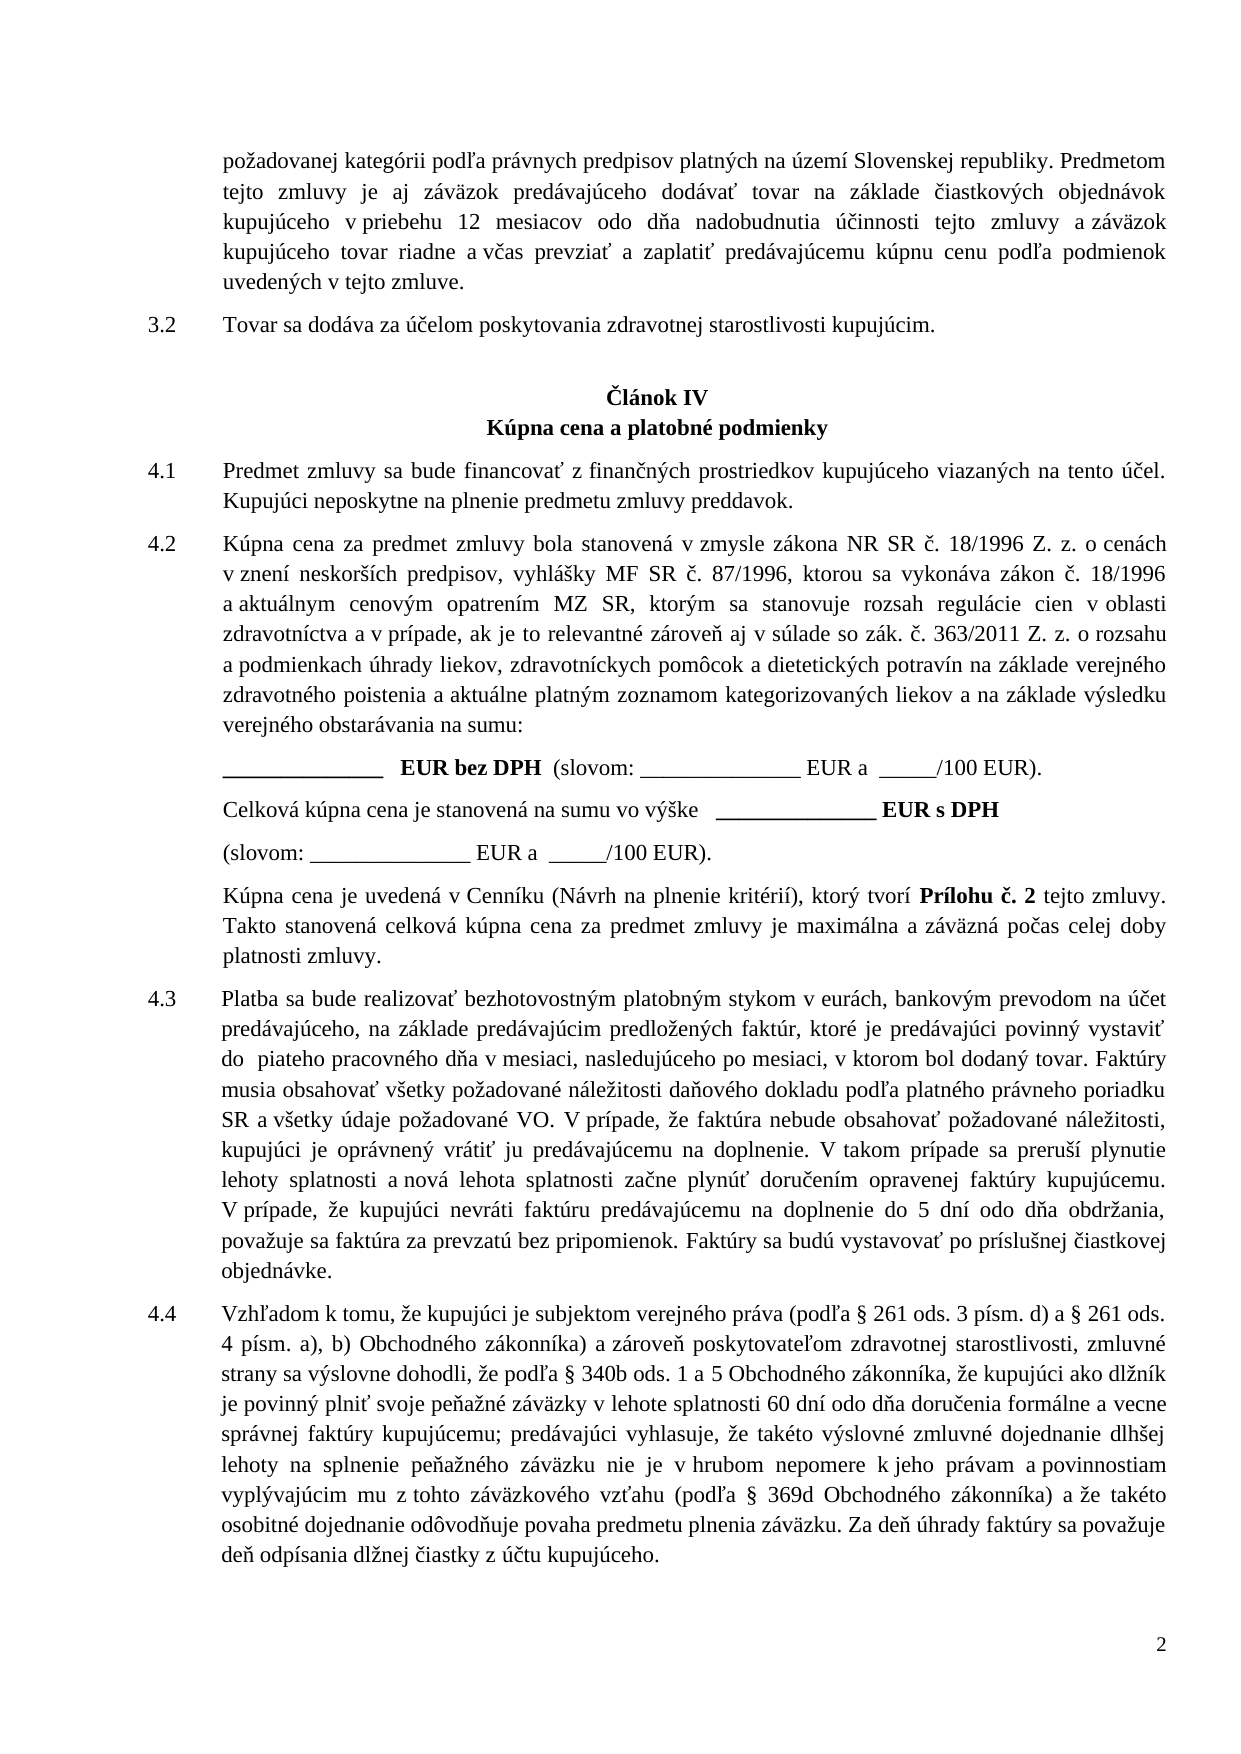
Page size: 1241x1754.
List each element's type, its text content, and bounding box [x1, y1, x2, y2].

text Kúpna cena a platobné podmienky [148, 414, 1167, 441]
text ______________ EUR bez DPH (slovom: ______________ EUR a _____/100 EUR). [223, 754, 1167, 780]
text Článok IV [148, 384, 1167, 410]
text (slovom: ______________ EUR a _____/100 EUR). [223, 839, 1167, 866]
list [148, 148, 1167, 295]
text Celková kúpna cena je stanovená na sumu vo výške ______________ EUR s DPH [223, 797, 1167, 823]
list Tovar sa dodáva za účelom poskytovania zdravotnej starostlivosti kupujúcim. [148, 311, 1167, 337]
list Predmet zmluvy sa bude financovať z finančných prostriedkov kupujúceho viazaných na tento účel. Kupujúci neposkytne na plnenie predmetu zmluvy preddavok. [148, 457, 1167, 513]
list Kúpna cena za predmet zmluvy bola stanovená v zmysle zákona NR SR č. 18/1996 Z. z. o cenách v znení neskorších predpisov, vyhlášky MF SR č. 87/1996, ktorou sa vykonáva zákon č. 18/1996 a aktuálnym cenovým opatrením MZ SR, ktorým sa stanovuje rozsah regulácie cien v oblasti zdravotníctva a v prípade, ak je to relevantné zároveň aj v súlade so zák. č. 363/2011 Z. z. o rozsahu a podmienkach úhrady liekov, zdravotníckych pomôcok a dietetických potravín na základe verejného zdravotného poistenia a aktuálne platným zoznamom kategorizovaných liekov a na základe výsledku verejného obstarávania na sumu: [148, 530, 1167, 737]
list Platba sa bude realizovať bezhotovostným platobným stykom v eurách, bankovým prevodom na účet predávajúceho, na základe predávajúcim predložených faktúr, ktoré je predávajúci povinný vystaviť do piateho pracovného dňa v mesiaci, nasledujúceho po mesiaci, v ktorom bol dodaný tovar. Faktúry musia obsahovať všetky požadované náležitosti daňového dokladu podľa platného právneho poriadku SR a všetky údaje požadované VO. V prípade, že faktúra nebude obsahovať požadované náležitosti, kupujúci je oprávnený vrátiť ju predávajúcemu na doplnenie. V takom prípade sa preruší plynutie lehoty splatnosti a nová lehota splatnosti začne plynúť doručením opravenej faktúry kupujúcemu. V prípade, že kupujúci nevráti faktúru predávajúcemu na doplnenie do 5 dní odo dňa obdržania, považuje sa faktúra za prevzatú bez pripomienok. Faktúry sa budú vystavovať po príslušnej čiastkovej objednávke. [148, 985, 1167, 1283]
list Vzhľadom k tomu, že kupujúci je subjektom verejného práva (podľa § 261 ods. 3 písm. d) a § 261 ods. 4 písm. a), b) Obchodného zákonníka) a zároveň poskytovateľom zdravotnej starostlivosti, zmluvné strany sa výslovne dohodli, že podľa § 340b ods. 1 a 5 Obchodného zákonníka, že kupujúci ako dlžník je povinný plniť svoje peňažné záväzky v lehote splatnosti 60 dní odo dňa doručenia formálne a vecne správnej faktúry kupujúcemu; predávajúci vyhlasuje, že takéto výslovné zmluvné dojednanie dlhšej lehoty na splnenie peňažného záväzku nie je v hrubom nepomere k jeho právam a povinnostiam vyplývajúcim mu z tohto záväzkového vzťahu (podľa § 369d Obchodného zákonníka) a že takéto osobitné dojednanie odôvodňuje povaha predmetu plnenia záväzku. Za deň úhrady faktúry sa považuje deň odpísania dlžnej čiastky z účtu kupujúceho. [148, 1300, 1167, 1568]
text Kúpna cena je uvedená v Cenníku (Návrh na plnenie kritérií), ktorý tvorí Prílohu č. 2 tejto zmluvy. Takto stanovená celková kúpna cena za predmet zmluvy je maximálna a záväzná počas celej doby platnosti zmluvy. [223, 882, 1167, 969]
